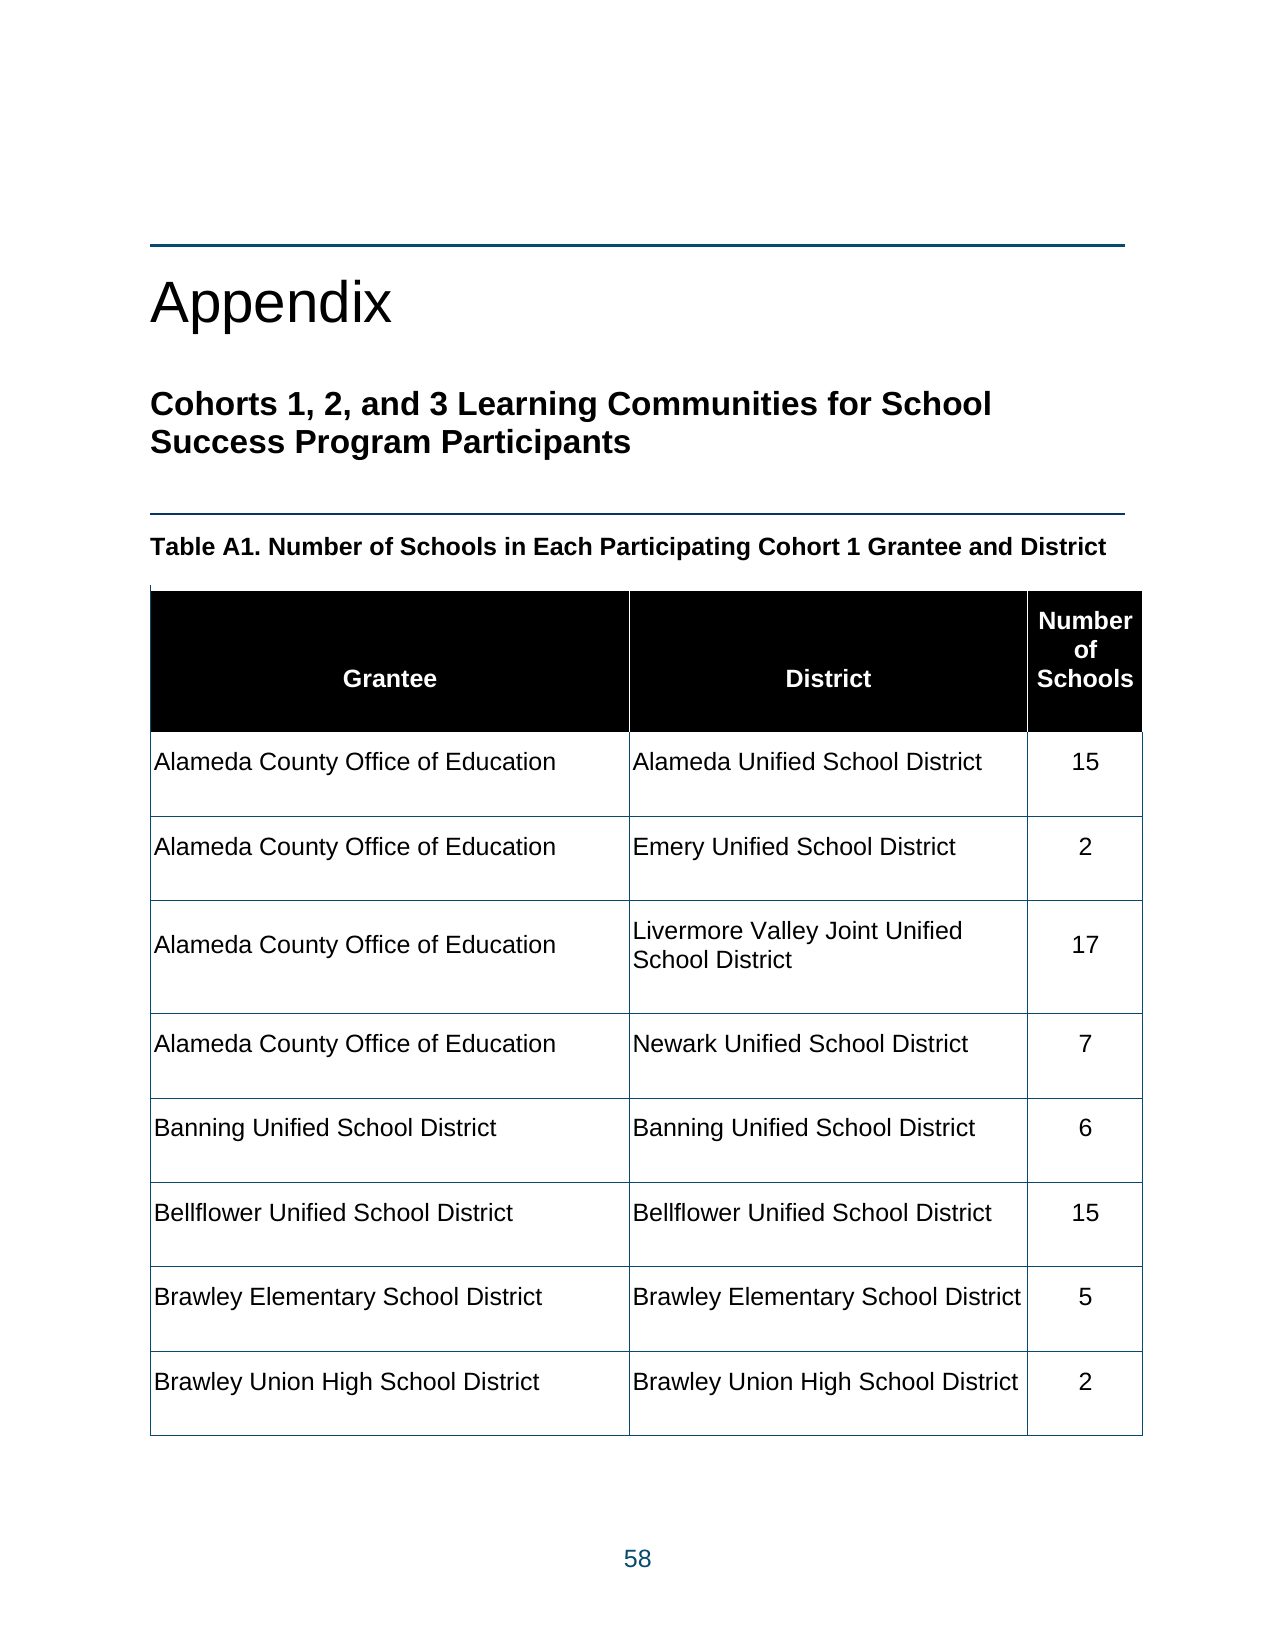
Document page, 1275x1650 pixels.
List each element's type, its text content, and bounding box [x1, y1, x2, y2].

table_cell 5 [1028, 1267, 1142, 1351]
table_cell 2 [1028, 817, 1142, 900]
table_cell Alameda County Office of Education [151, 817, 629, 900]
table_cell Alameda County Office of Education [151, 1014, 629, 1097]
table_header District [630, 591, 1027, 732]
title Appendix [150, 247, 1125, 335]
table_cell Brawley Elementary School District [630, 1267, 1027, 1351]
table_cell Alameda County Office of Education [151, 901, 629, 1013]
table_header Number of Schools [1028, 591, 1142, 732]
table_cell Brawley Union High School District [151, 1352, 629, 1435]
table_cell 6 [1028, 1099, 1142, 1182]
title Table A1. Number of Schools in Each Participating Cohort 1 Grantee and District [150, 515, 1125, 560]
table_cell Bellflower Unified School District [630, 1183, 1027, 1266]
table_cell 7 [1028, 1014, 1142, 1097]
table_cell Livermore Valley Joint Unified School District [630, 901, 1027, 1013]
table_cell Banning Unified School District [151, 1099, 629, 1182]
table_cell Newark Unified School District [630, 1014, 1027, 1097]
table_cell Brawley Elementary School District [151, 1267, 629, 1351]
table_cell Alameda County Office of Education [151, 732, 629, 816]
title Cohorts 1, 2, and 3 Learning Communities for School Success Program Participants [150, 384, 1050, 461]
table_cell Alameda Unified School District [630, 732, 1027, 816]
table_cell Banning Unified School District [630, 1099, 1027, 1182]
table_cell Brawley Union High School District [630, 1352, 1027, 1435]
table_cell Bellflower Unified School District [151, 1183, 629, 1266]
table_cell Emery Unified School District [630, 817, 1027, 900]
table_header Grantee [151, 591, 629, 732]
table_cell 15 [1028, 1183, 1142, 1266]
table_cell 2 [1028, 1352, 1142, 1435]
table_cell 17 [1028, 901, 1142, 1013]
table_cell 15 [1028, 732, 1142, 816]
